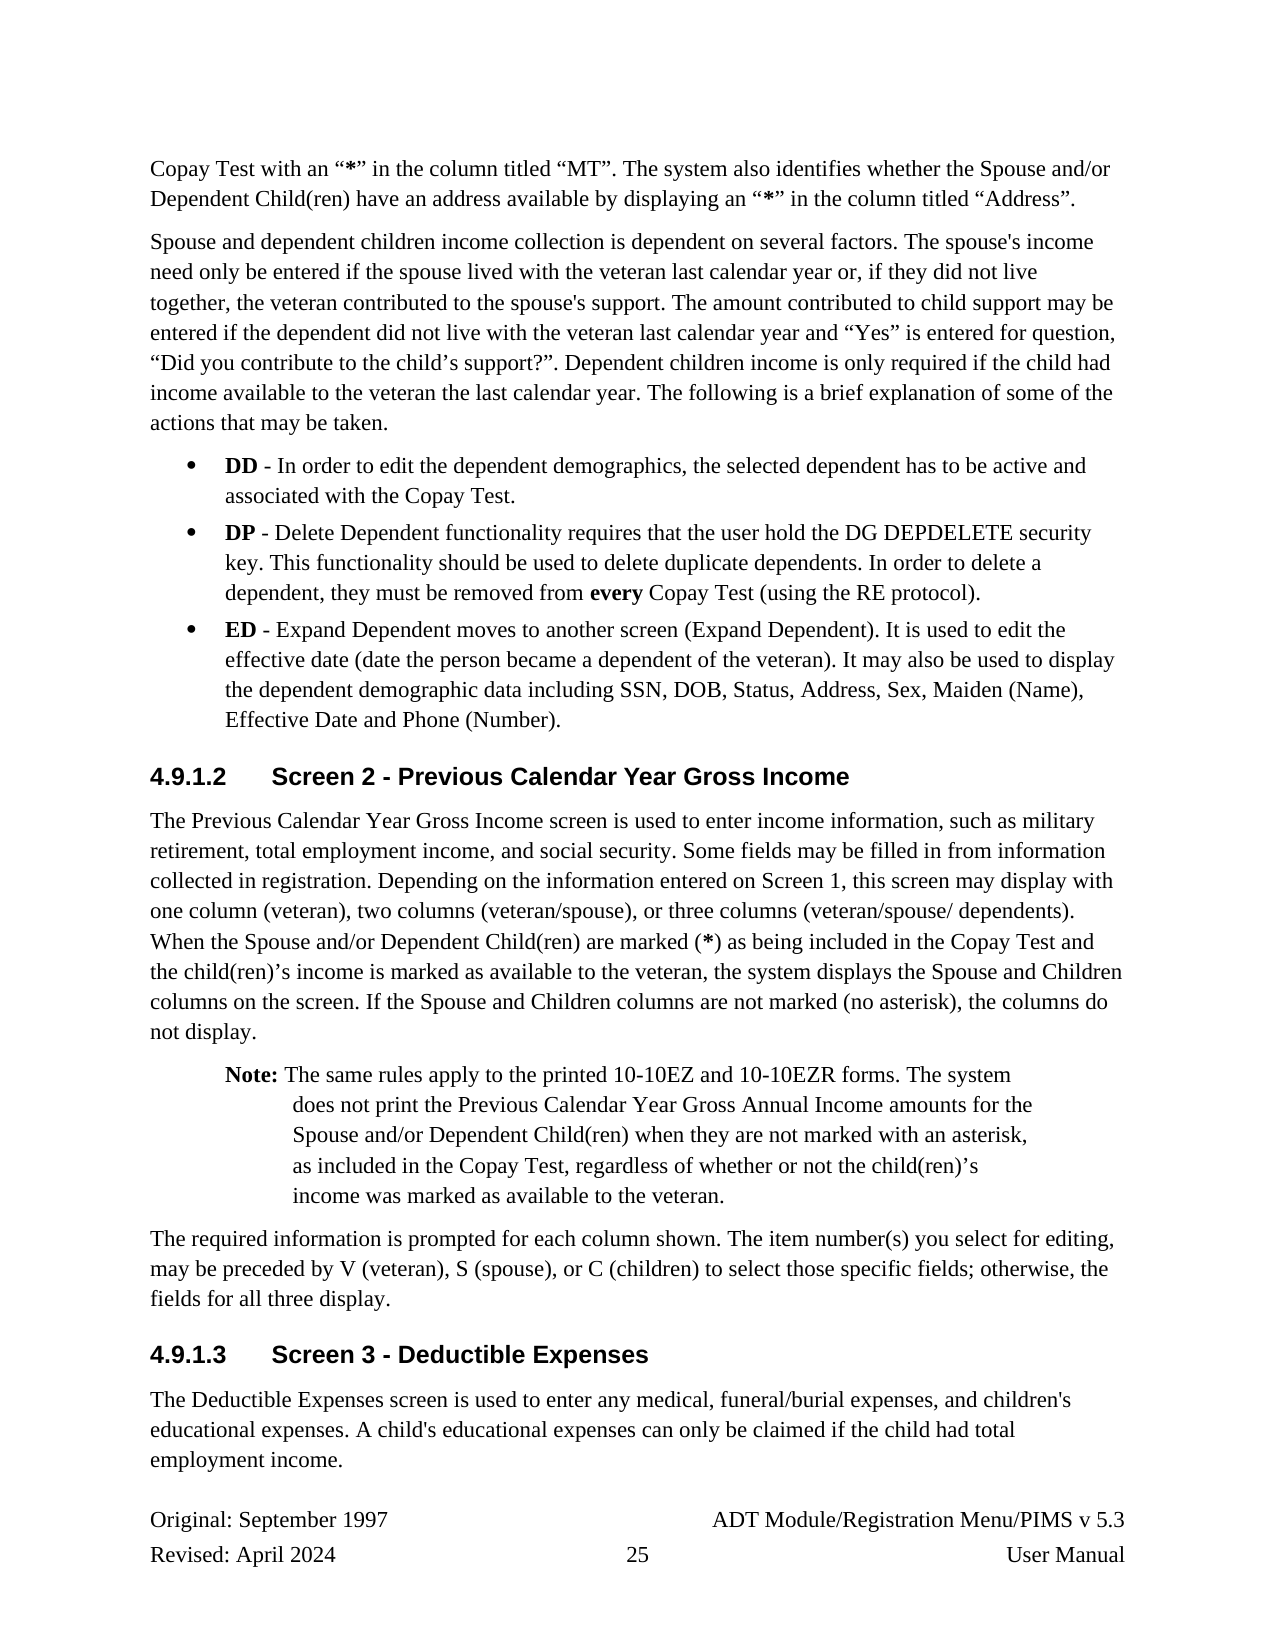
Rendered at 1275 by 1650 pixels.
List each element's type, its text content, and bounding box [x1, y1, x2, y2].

text Spouse and dependent children income collection is dependent on several factors. The spouse's income need only be entered if the spouse lived with the veteran last calendar year or, if they did not live together, the veteran contributed to the spouse's support. The amount contributed to child support may be entered if the dependent did not live with the veteran last calendar year and “Yes” is entered for question, “Did you contribute to the child’s support?”. Dependent children income is only required if the child had income available to the veteran the last calendar year. The following is a brief explanation of some of the actions that may be taken. [150, 228, 1125, 436]
text ED - Expand Dependent moves to another screen (Expand Dependent). It is used to edit the effective date (date the person became a dependent of the veteran). It may also be used to display the dependent demographic data including SSN, DOB, Status, Address, Sex, Maiden (Name), Effective Date and Phone (Number). [187, 616, 1125, 733]
text The Previous Calendar Year Gross Income screen is used to enter income information, such as military retirement, total employment income, and social security. Some fields may be filled in from information collected in registration. Depending on the information entered on Screen 1, this screen may display with one column (veteran), two columns (veteran/spouse), or three columns (veteran/spouse/ dependents). When the Spouse and/or Dependent Child(ren) are marked (*) as being included in the Copay Test and the child(ren)’s income is marked as available to the veteran, the system displays the Spouse and Children columns on the screen. If the Spouse and Children columns are not marked (no asterisk), the columns do not display. [150, 807, 1125, 1045]
text Note: The same rules apply to the printed 10-10EZ and 10-10EZR forms. The system does not print the Previous Calendar Year Gross Annual Income amounts for the Spouse and/or Dependent Child(ren) when they are not marked with an asterisk, as included in the Copay Test, regardless of whether or not the child(ren)’s income was marked as available to the veteran. [225, 1061, 1050, 1208]
text DP - Delete Dependent functionality requires that the user hold the DG DEPDELETE security key. This functionality should be used to delete duplicate dependents. In order to delete a dependent, they must be removed from every Copay Test (using the RE protocol). [187, 519, 1125, 606]
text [150, 155, 1125, 212]
text The required information is prompted for each column shown. The item number(s) you select for editing, may be preceded by V (veteran), S (spouse), or C (children) to select those specific fields; otherwise, the fields for all three display. [150, 1225, 1125, 1311]
text The Deductible Expenses screen is used to enter any medical, funeral/burial expenses, and children's educational expenses. A child's educational expenses can only be claimed if the child had total employment income. [150, 1386, 1125, 1473]
text DD - In order to edit the dependent demographics, the selected dependent has to be active and associated with the Copay Test. [187, 452, 1125, 509]
subtitle Screen 3 - Deductible Expenses [150, 1340, 1125, 1369]
subtitle Screen 2 - Previous Calendar Year Gross Income [150, 761, 1125, 790]
